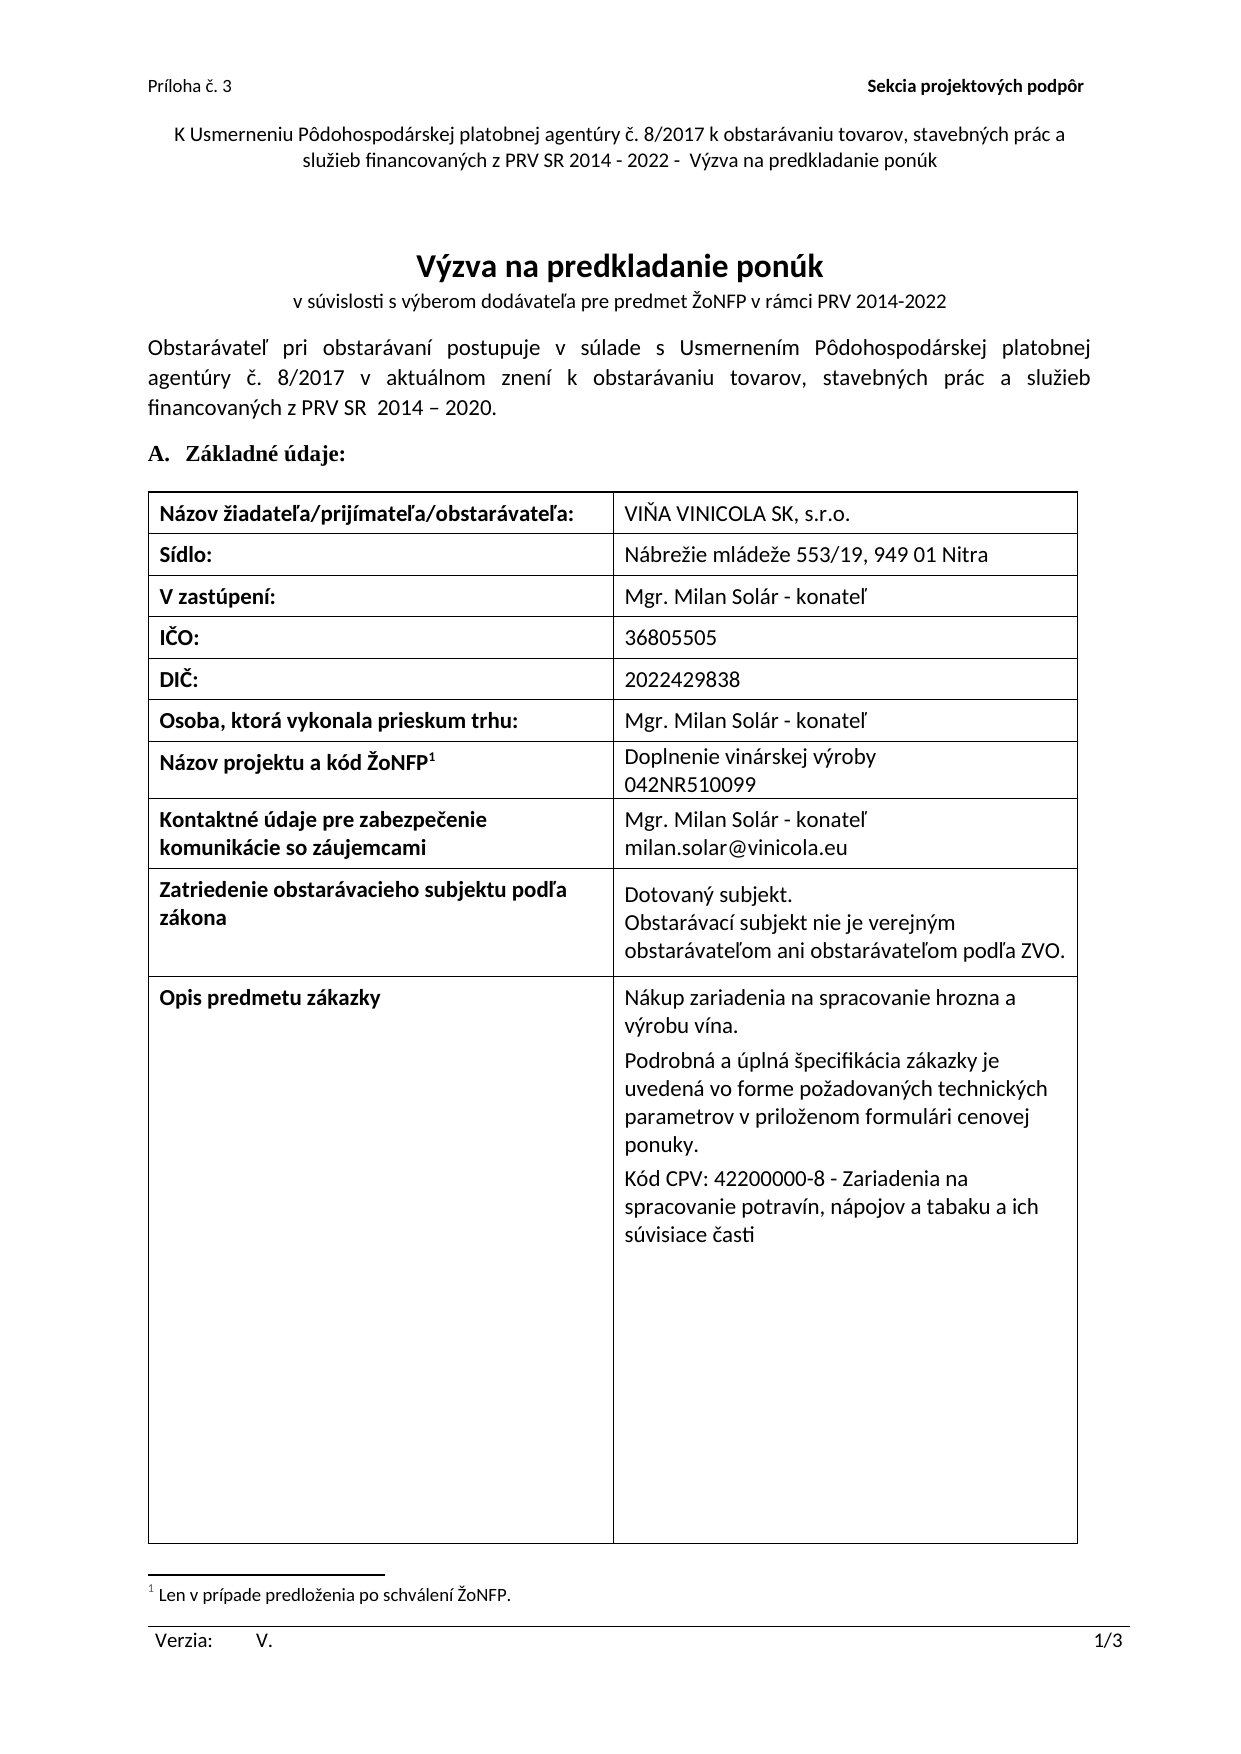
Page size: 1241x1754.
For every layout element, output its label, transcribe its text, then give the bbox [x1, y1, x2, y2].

table_cell Dotovaný subjekt. Obstarávací subjekt nie je verejným obstarávateľom ani obstarávateľom podľa ZVO. [614, 869, 1077, 976]
table_cell Mgr. Milan Solár - konateľ [614, 700, 1077, 741]
table_cell Doplnenie vinárskej výroby 042NR510099 [614, 742, 1077, 798]
table_cell Zatriedenie obstarávacieho subjektu podľa zákona [149, 869, 613, 976]
table_cell IČO: [149, 617, 613, 658]
table_cell Nábrežie mládeže 553/19, 949 01 Nitra [614, 534, 1077, 574]
table_cell Opis predmetu zákazky [149, 977, 613, 1543]
table_cell Kontaktné údaje pre zabezpečenie komunikácie so záujemcami [149, 799, 613, 867]
text Výzva na predkladanie ponúk [148, 245, 1093, 286]
text Obstarávateľ pri obstarávaní postupuje v súlade s Usmernením Pôdohospodárskej platobnej agentúry č. 8/2017 v aktuálnom znení k obstarávaniu tovarov, stavebných prác a služieb financovaných z PRV SR 2014 – 2020. [148, 333, 1093, 421]
text v súvislosti s výberom dodávateľa pre predmet ŽoNFP v rámci PRV 2014-2022 [148, 289, 1093, 314]
table_cell Mgr. Milan Solár - konateľ milan.solar@vinicola.eu [614, 799, 1077, 867]
table_header VIŇA VINICOLA SK, s.r.o. [614, 493, 1077, 533]
table_cell Sídlo: [149, 534, 613, 574]
table_cell DIČ: [149, 659, 613, 699]
table_cell Osoba, ktorá vykonala prieskum trhu: [149, 700, 613, 741]
table_header Názov žiadateľa/prijímateľa/obstarávateľa: [149, 493, 613, 533]
table_cell Názov projektu a kód ŽoNFP [149, 742, 613, 798]
table_cell Nákup zariadenia na spracovanie hrozna a výrobu vína. Podrobná a úplná špecifikácia zákazky je uvedená vo forme požadovaných technických parametrov v priloženom formulári cenovej ponuky. Kód CPV: 42200000-8 - Zariadenia na spracovanie potravín, nápojov a tabaku a ich súvisiace časti [614, 977, 1077, 1543]
table_cell 2022429838 [614, 659, 1077, 699]
list Základné údaje: [148, 440, 1093, 466]
table_cell 36805505 [614, 617, 1077, 658]
table_cell Mgr. Milan Solár - konateľ [614, 576, 1077, 616]
table_cell V zastúpení: [149, 576, 613, 616]
